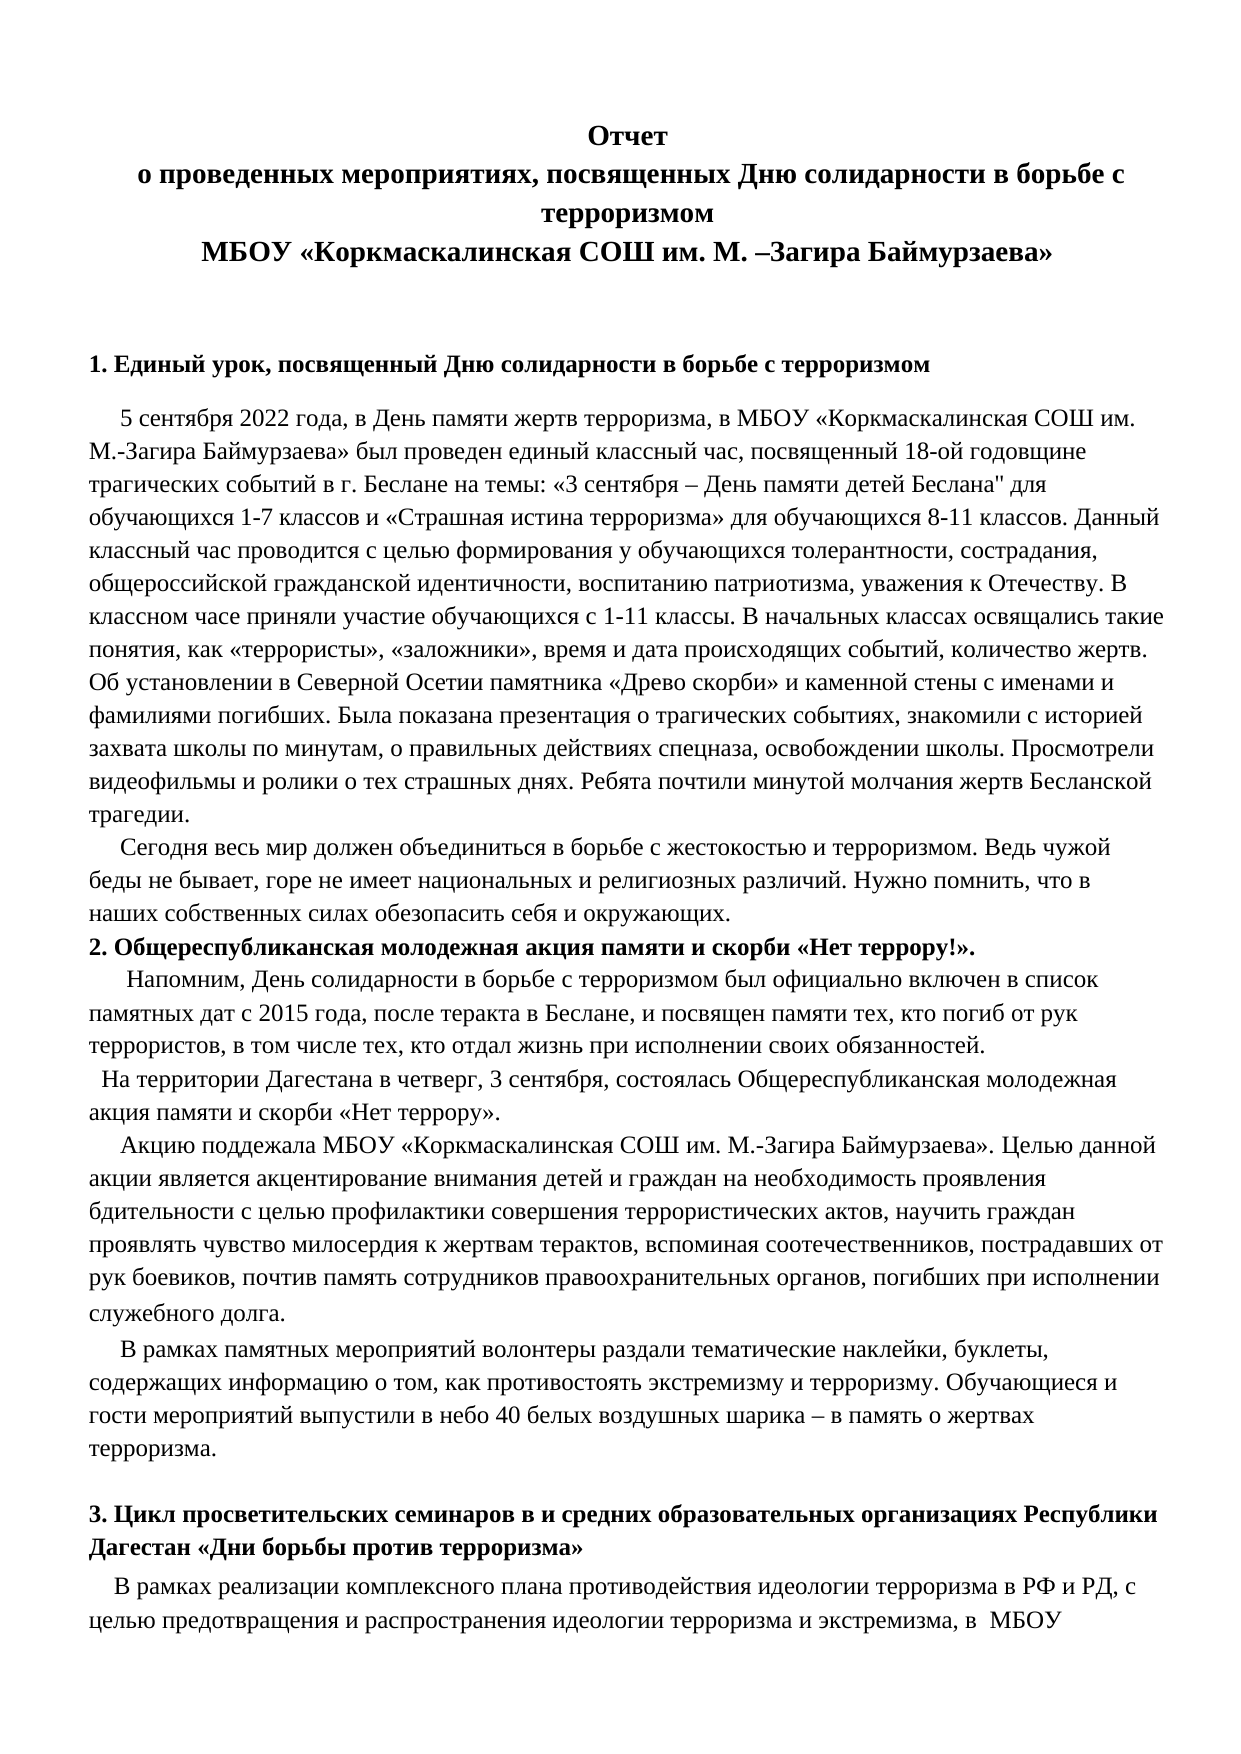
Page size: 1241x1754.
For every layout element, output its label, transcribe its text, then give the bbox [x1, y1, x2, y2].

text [88, 1565, 1166, 1634]
text На территории Дагестана в четверг, 3 сентября, состоялась Общереспубликанская молодежная акция памяти и скорби «Нет террору». [88, 1064, 1166, 1125]
text 2. Общереспубликанская молодежная акция памяти и скорби «Нет террору!». [88, 932, 1166, 960]
text В рамках памятных мероприятий волонтеры раздали тематические наклейки, буклеты, содержащих информацию о том, как противостоять экстремизму и терроризму. Обучающиеся и гости мероприятий выпустили в небо 40 белых воздушных шарика – в память о жертвах терроризма. 3. Цикл просветительских семинаров в и средних образовательных организациях Республики Дагестан «Дни борьбы против терроризма» [88, 1334, 1166, 1561]
text МБОУ «Коркмаскалинская СОШ им. М. –Загира Баймурзаева» [88, 234, 1166, 267]
text Отчет [88, 118, 1166, 152]
text Акцию поддежала МБОУ «Коркмаскалинская СОШ им. М.-Загира Баймурзаева». Целью данной акции является акцентирование внимания детей и граждан на необходимость проявления бдительности с целью профилактики совершения террористических актов, научить граждан проявлять чувство милосердия к жертвам терактов, вспоминая соотечественников, пострадавших от рук боевиков, почтив память сотрудников правоохранительных органов, погибших при исполнении служебного долга. [88, 1130, 1166, 1329]
text о проведенных мероприятиях, посвященных Дню солидарности в борьбе с терроризмом [88, 157, 1166, 229]
text 1. Единый урок, посвященный Дню солидарности в борьбе с терроризмом [88, 349, 1166, 378]
text 5 сентября 2022 года, в День памяти жертв терроризма, в МБОУ «Коркмаскалинская СОШ им. М.-Загира Баймурзаева» был проведен единый классный час, посвященный 18-ой годовщине трагических событий в г. Беслане на темы: «3 сентября – День памяти детей Беслана" для обучающихся 1-7 классов и «Страшная истина терроризма» для обучающихся 8-11 классов. Данный классный час проводится с целью формирования у обучающихся толерантности, сострадания, общероссийской гражданской идентичности, воспитанию патриотизма, уважения к Отечеству. В классном часе приняли участие обучающихся с 1-11 классы. В начальных классах освящались такие понятия, как «террористы», «заложники», время и дата происходящих событий, количество жертв. Об установлении в Северной Осетии памятника «Древо скорби» и каменной стены с именами и фамилиями погибших. Была показана презентация о трагических событиях, знакомили с историей захвата школы по минутам, о правильных действиях спецназа, освобождении школы. Просмотрели видеофильмы и ролики о тех страшных днях. Ребята почтили минутой молчания жертв Бесланской трагедии. [88, 403, 1166, 828]
text Сегодня весь мир должен объединиться в борьбе с жестокостью и терроризмом. Ведь чужой беды не бывает, горе не имеет национальных и религиозных различий. Нужно помнить, что в наших собственных силах обезопасить себя и окружающих. [88, 832, 1166, 927]
text Напомним, День солидарности в борьбе с терроризмом был официально включен в список памятных дат с 2015 года, после теракта в Беслане, и посвящен памяти тех, кто погиб от рук террористов, в том числе тех, кто отдал жизнь при исполнении своих обязанностей. [88, 964, 1166, 1059]
